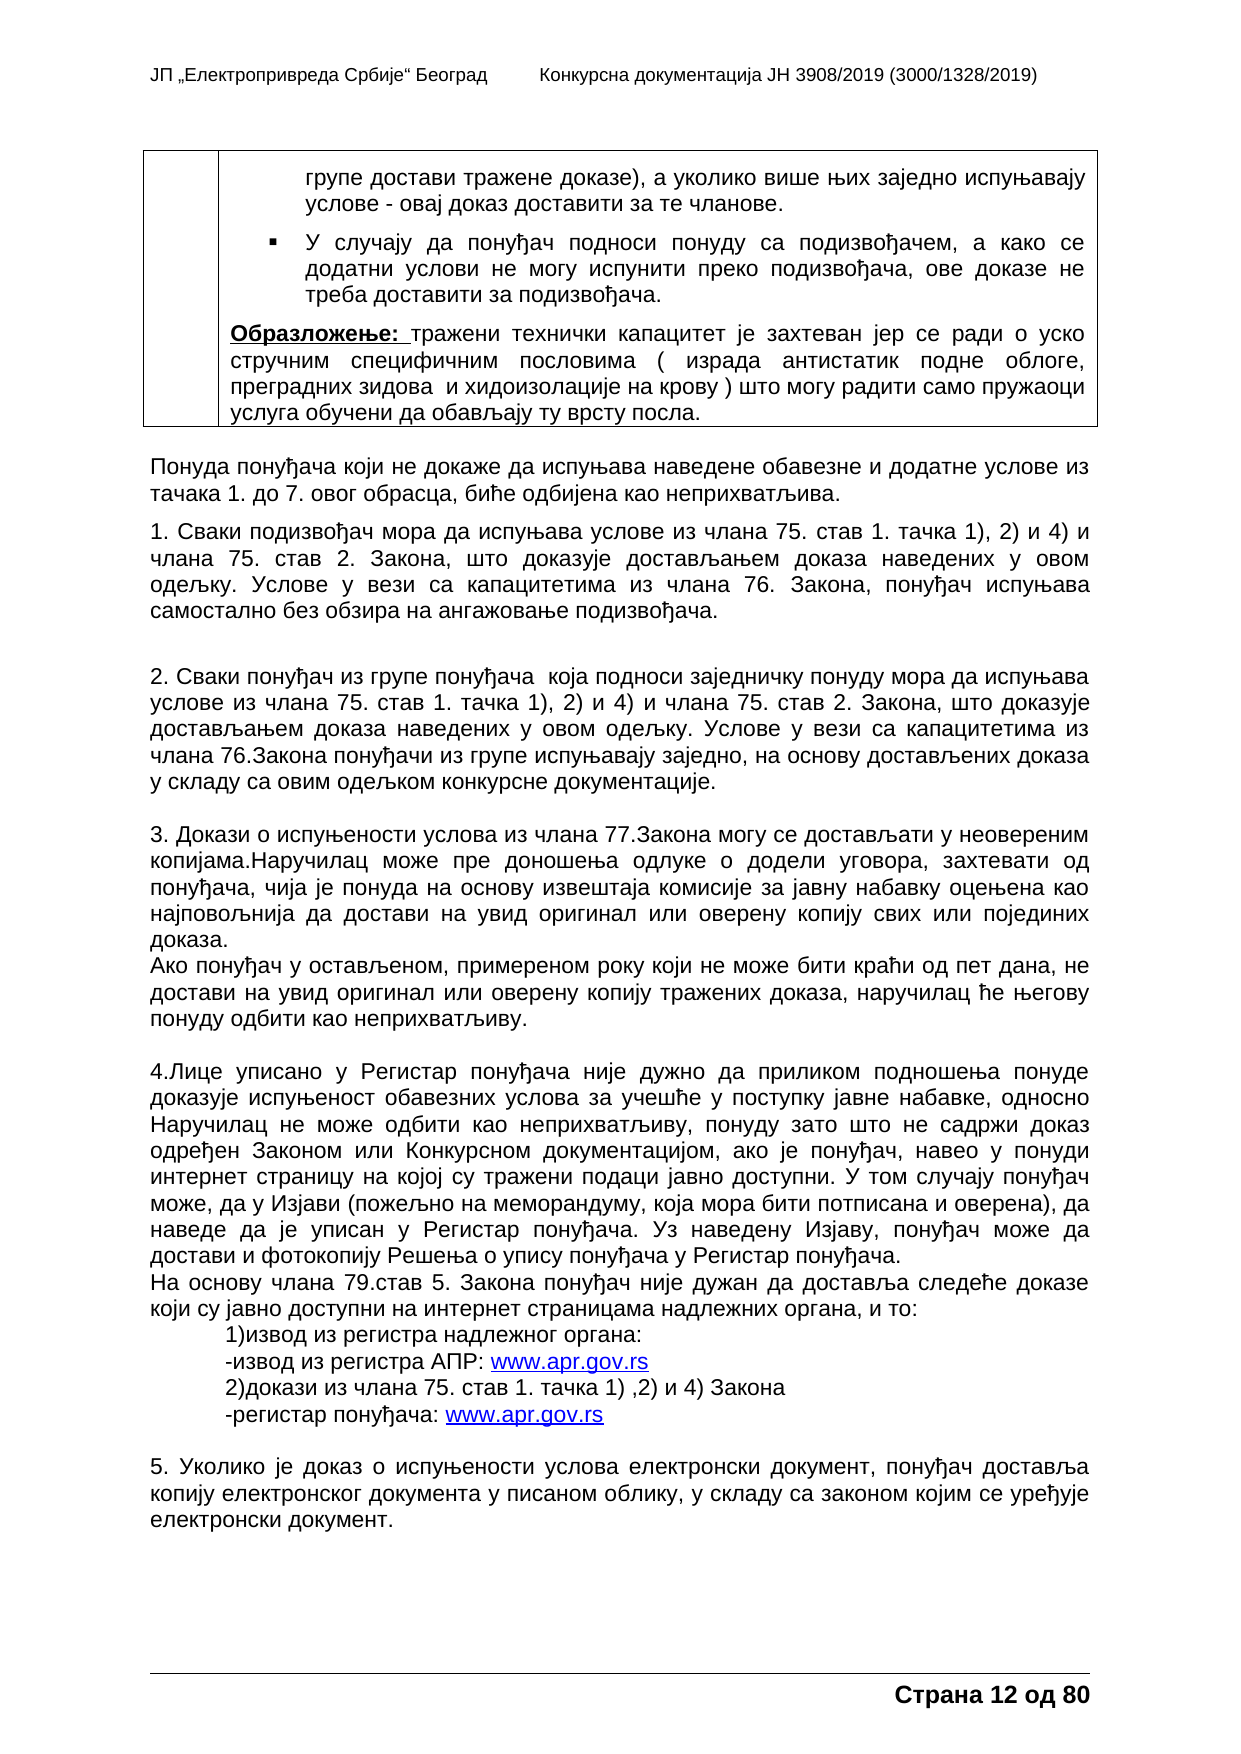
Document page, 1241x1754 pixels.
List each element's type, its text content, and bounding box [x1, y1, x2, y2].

text -регистар понуђача: www.apr.gov.rs [150, 1401, 1090, 1427]
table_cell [219, 151, 1097, 426]
text 2. Сваки понуђач из групе понуђача која подноси заједничку понуду мора да испуњава услове из члана 75. став 1. тачка 1), 2) и 4) и члана 75. став 2. Закона, што доказује достављањем доказа наведених у овом одељку. Услове у вези са капацитетима из члана 76.Закона понуђачи из групе испуњавају заједно, на основу достављених доказа у складу са овим одељком конкурсне документације. [150, 663, 1090, 794]
text 3. Докази о испуњености услова из члана 77.Закона могу се достављати у неовереним копијама.Наручилац може пре доношења одлуке о додели уговора, захтевати од понуђача, чија је понуда на основу извештаја комисије за јавну набавку оцењена као најповољнија да достави на увид оригинал или оверену копију свих или појединих доказа. [150, 821, 1090, 952]
table_cell 7. [144, 151, 218, 426]
text Ако понуђач у остављеном, примереном року који не може бити краћи од пет дана, не достави на увид оригинал или оверену копију тражених доказа, наручилац ће његову понуду одбити као неприхватљиву. [150, 952, 1090, 1032]
text 4.Лице уписано у Регистар понуђача није дужно да приликом подношења понуде доказује испуњеност обавезних услова за учешће у поступку јавне набавке, односно Наручилац не може одбити као неприхватљиву, понуду зато што не садржи доказ одређен Законом или Конкурсном документацијом, ако је понуђач, навео у понуди интернет страницу на којој су тражени подаци јавно доступни. У том случају понуђач може, да у Изјави (пожељно на меморандуму, која мора бити потписана и оверена), да наведе да је уписан у Регистар понуђача. Уз наведену Изјаву, понуђач може да достави и фотокопију Решења о упису понуђача у Регистар понуђача. [150, 1058, 1090, 1269]
text -извод из регистра АПР: www.apr.gov.rs [150, 1348, 1090, 1374]
text 1. Сваки подизвођач мора да испуњава услове из члана 75. став 1. тачка 1), 2) и 4) и члана 75. став 2. Закона, што доказује достављањем доказа наведених у овом одељку. Услове у вези са капацитетима из члана 76. Закона, понуђач испуњава самостално без обзира на ангажовање подизвођача. [150, 518, 1090, 624]
text 1)извод из регистра надлежног органа: [150, 1321, 1090, 1348]
text 5. Уколико је доказ о испуњености услова електронски документ, понуђач доставља копију електронског документа у писаном облику, у складу са законом којим се уређује електронски документ. [150, 1453, 1090, 1532]
text Понуда понуђача који не докаже да испуњава наведене обавезне и додатне услове из тачака 1. до 7. овог обрасца, биће одбијена као неприхватљива. [150, 453, 1090, 506]
text 2)докази из члана 75. став 1. тачка 1) ,2) и 4) Закона [150, 1374, 1090, 1401]
text На основу члана 79.став 5. Закона понуђач није дужан да доставља следеће доказе који су јавно доступни на интернет страницама надлежних органа, и то: [150, 1269, 1090, 1321]
